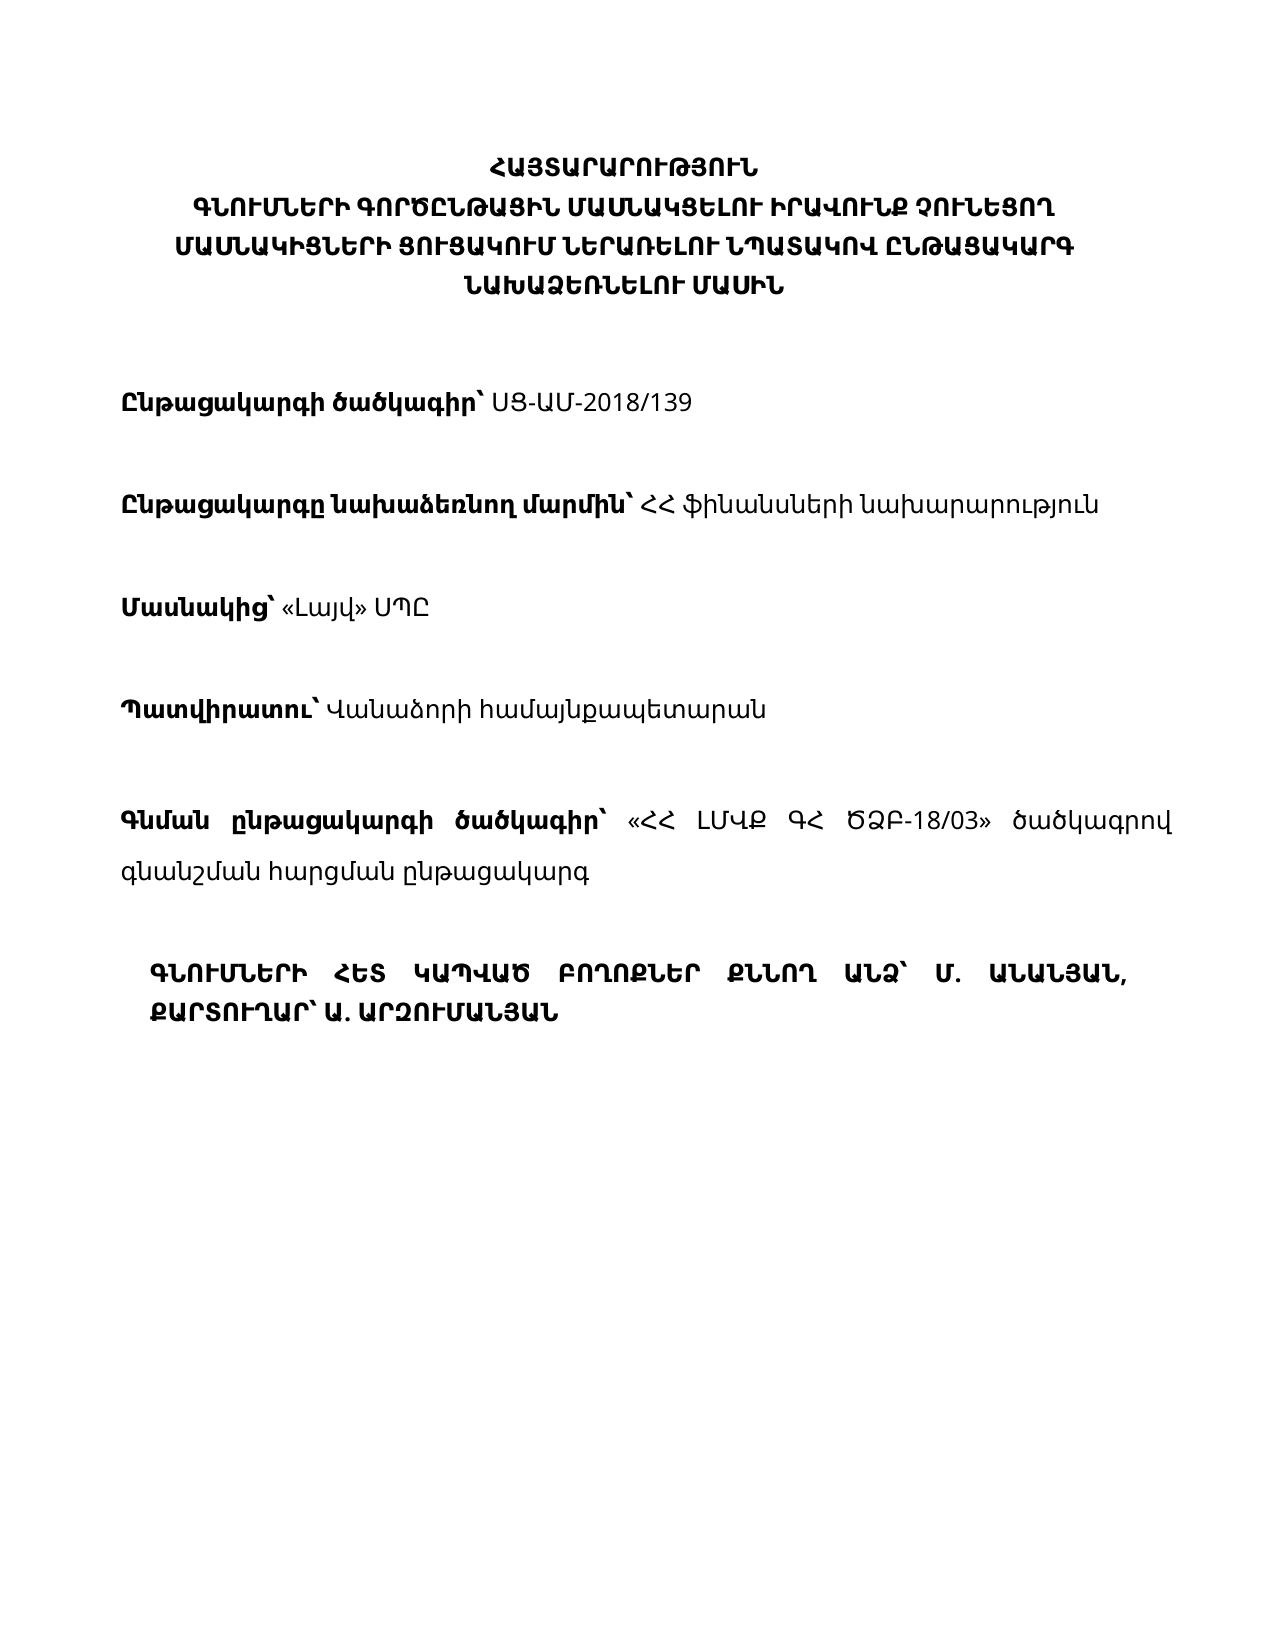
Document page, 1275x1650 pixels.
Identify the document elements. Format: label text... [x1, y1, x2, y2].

text Պատվիրատու՝ Վանաձորի համայնքապետարան [120, 691, 1169, 725]
text Ընթացակարգի ծածկագիր՝ ՍՑ-ԱՄ-2018/139 [120, 385, 1172, 419]
text Գնման ընթացակարգի ծածկագիր՝ «ՀՀ ԼՄՎՔ ԳՀ ԾՁԲ-18/03» ծածկագրով գնանշման հարցման ընթացակարգ [120, 802, 1172, 887]
text ՀԱՅՏԱՐԱՐՈՒԹՅՈՒՆ [120, 150, 1128, 184]
text ԳՆՈՒՄՆԵՐԻ ՀԵՏ ԿԱՊՎԱԾ ԲՈՂՈՔՆԵՐ ՔՆՆՈՂ ԱՆՁ՝ Մ. ԱՆԱՆՅԱՆ, ՔԱՐՏՈՒՂԱՐ՝ Ա. ԱՐԶՈՒՄԱՆՅԱՆ [150, 955, 1128, 1029]
text Ընթացակարգը նախաձեռնող մարմին՝ ՀՀ ֆինանսների նախարարություն [120, 487, 1172, 521]
text ԳՆՈՒՄՆԵՐԻ ԳՈՐԾԸՆԹԱՑԻՆ ՄԱՍՆԱԿՑԵԼՈՒ ԻՐԱՎՈՒՆՔ ՉՈՒՆԵՑՈՂ ՄԱՍՆԱԿԻՑՆԵՐԻ ՑՈՒՑԱԿՈՒՄ ՆԵՐԱՌԵԼՈՒ ՆՊԱՏԱԿՈՎ ԸՆԹԱՑԱԿԱՐԳ ՆԱԽԱՁԵՌՆԵԼՈՒ ՄԱՍԻՆ [120, 189, 1128, 302]
text Մասնակից՝ «Լայվ» ՍՊԸ [120, 589, 1172, 623]
